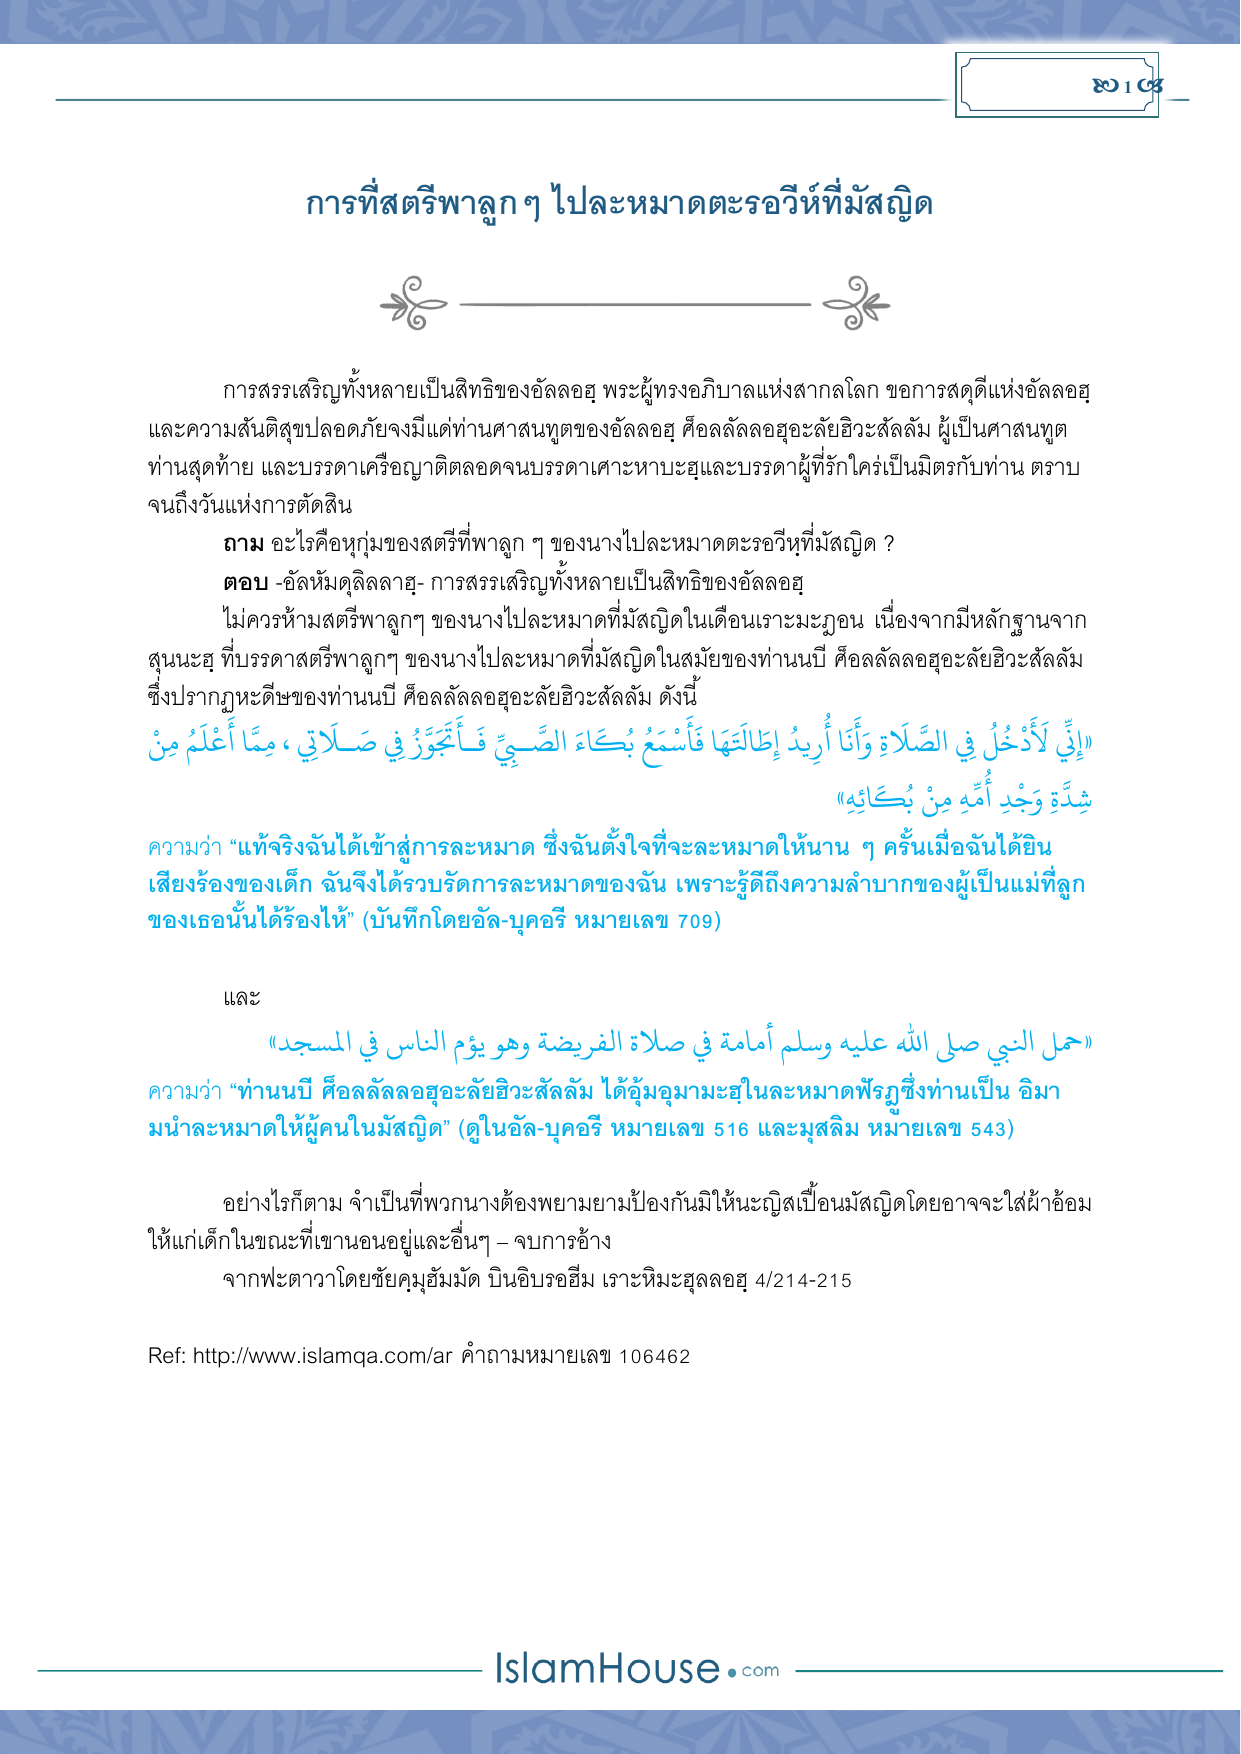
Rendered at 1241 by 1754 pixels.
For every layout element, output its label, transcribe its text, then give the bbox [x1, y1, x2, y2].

text การที่สตรีพาลูกๆ ไปละหมาดตะรอวีห์ที่มัสญิด [148, 177, 1092, 227]
text อย่างไรก็ตาม จำเป็นที่พวกนางต้องพยามยามป้องกันมิให้นะญิสเปื้อนมัสญิดโดยอาจจะใส่ผ้าอ้อมให้แก่เด็กในขณะที่เขานอนอยู่และอื่นๆ – จบการอ้าง [148, 1181, 1097, 1258]
text ตอบ -อัลหัมดุลิลลาฮฺ- การสรรเสริญทั้งหลายเป็นสิทธิของอัลลอฮฺ [148, 561, 1097, 599]
text ถาม อะไรคือหุกุ่มของสตรีที่พาลูก ๆ ของนางไปละหมาดตะรอวีหฺที่มัสญิด ? [148, 522, 1097, 561]
picture [28, 1645, 483, 1691]
text จากฟะตาวาโดยชัยคฺมุฮัมมัด บินอิบรอฮีม เราะหิมะฮุลลอฮฺ 4/214-215 [148, 1258, 1097, 1296]
text «حمل النبي صلى الله عليه وسلم أمامة في صلاة الفريضة وهو يؤم الناس في المسجد» [222, 1014, 1092, 1070]
text และ [148, 976, 1097, 1014]
picture [487, 1646, 1224, 1691]
text ความว่า “แท้จริงฉันได้เข้าสู่การละหมาด ซึ่งฉันตั้งใจที่จะละหมาดให้นาน ๆ ครั้นเมื่อฉันได้ยินเสียงร้องของเด็ก ฉันจึงได้รวบรัดการละหมาดของฉัน เพราะรู้ดีถึงความลำบากของผู้เป็นแม่ที่ลูกของเธอนั้นได้ร้องไห้” (บันทึกโดยอัล-บุคอรี หมายเลข 709) [148, 826, 1093, 937]
text Ref: http://www.islamqa.com/ar คำถามหมายเลข 106462 [148, 1334, 1092, 1372]
text ไม่ควรห้ามสตรีพาลูกๆ ของนางไปละหมาดที่มัสญิดในเดือนเราะมะฎอน เนื่องจากมีหลักฐานจากสุนนะฮฺ ที่บรรดาสตรีพาลูกๆ ของนางไปละหมาดที่มัสญิดในสมัยของท่านนบี ศ็อลลัลลอฮุอะลัยฮิวะสัลลัม ซึ่งปรากฏหะดีษของท่านนบี ศ็อลลัลลอฮุอะลัยฮิวะสัลลัม ดังนี้ [148, 599, 1097, 714]
text การสรรเสริญทั้งหลายเป็นสิทธิของอัลลอฮฺ พระผู้ทรงอภิบาลแห่งสากลโลก ขอการสดุดีแห่งอัลลอฮฺและความสันติสุขปลอดภัยจงมีแด่ท่านศาสนทูตของอัลลอฮฺ ศ็อลลัลลอฮุอะลัยฮิวะสัลลัม ผู้เป็นศาสนทูตท่านสุดท้าย และบรรดาเครือญาติตลอดจนบรรดาเศาะหาบะฮฺและบรรดาผู้ที่รักใคร่เป็นมิตรกับท่าน ตราบจนถึงวันแห่งการตัดสิน [148, 369, 1097, 522]
text ความว่า “ท่านนบี ศ็อลลัลลอฮุอะลัยฮิวะสัลลัม ได้อุ้มอุมามะฮฺในละหมาดฟัรฎูซึ่งท่านเป็น อิมามนำละหมาดให้ผู้คนในมัสญิด” (ดูในอัล-บุคอรี หมายเลข 516 และมุสลิม หมายเลข 543) [148, 1070, 1093, 1145]
text «إِنِّي لَأَدْخُلُ فِي الصَّلَاةِ وَأَنَا أُرِيدُ إِطَالَتَهَا فَأَسْمَعُ بُكَاءَ الصَّبِيِّ فَأَتَجَوَّزُ فِي صَلَاتِي ، مِمَّا أَعْلَمُ مِنْ شِدَّةِ وَجْدِ أُمِّهِ مِنْ بُكَائِهِ» [148, 714, 1092, 826]
